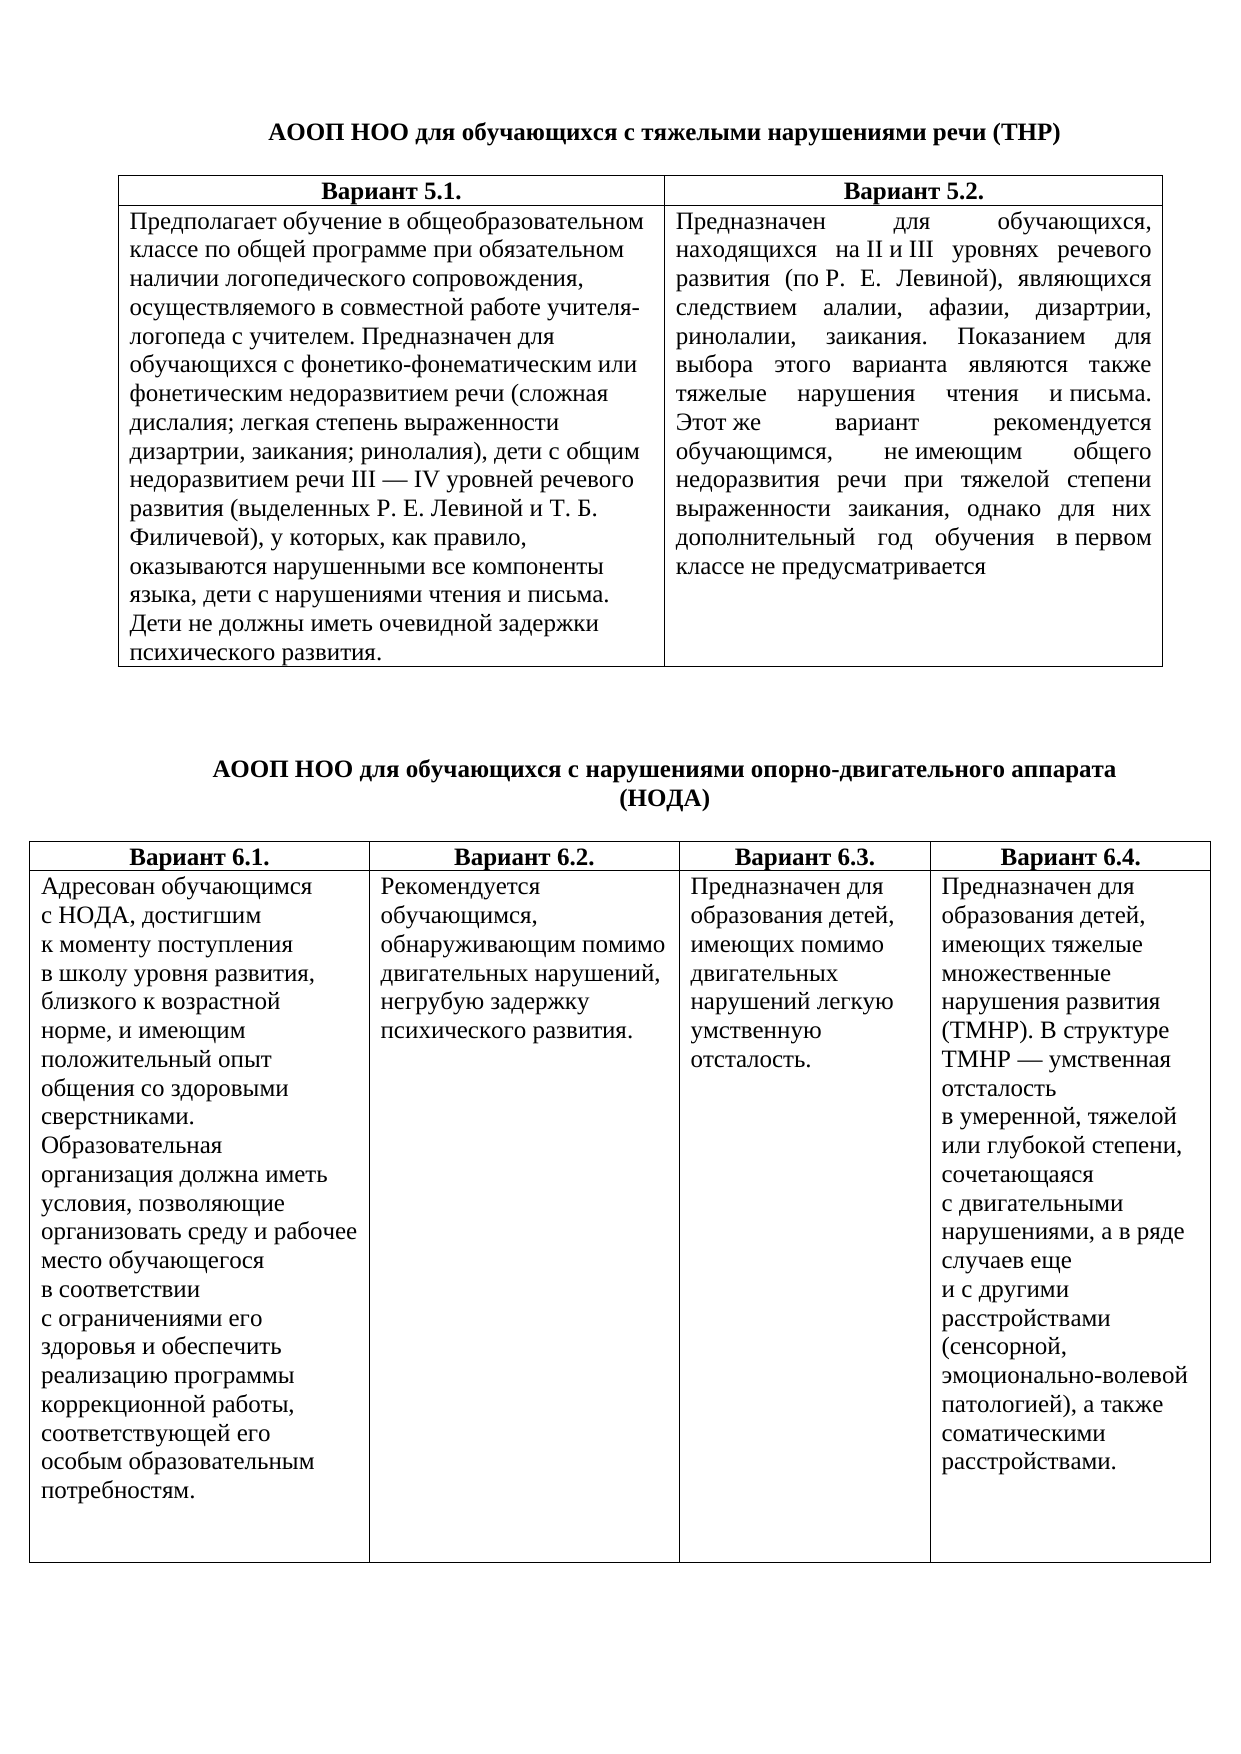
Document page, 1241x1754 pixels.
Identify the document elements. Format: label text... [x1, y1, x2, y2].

table_cell Предназначен для образования детей, имеющих помимо двигательных нарушений легкую умственную отсталость. [680, 871, 930, 1562]
text АООП НОО для обучающихся с нарушениями опорно-двигательного аппарата (НОДА) [177, 754, 1152, 811]
table_header Вариант 6.3. [680, 842, 930, 870]
table_header Вариант 6.2. [370, 842, 679, 870]
table_header Вариант 5.1. [119, 176, 664, 205]
table_header Вариант 5.2. [665, 176, 1162, 205]
table_cell Рекомендуется обучающимся, обнаруживающим помимо двигательных нарушений, негрубую задержку психического развития. [370, 871, 679, 1562]
table_header Вариант 6.4. [931, 842, 1210, 870]
text АООП НОО для обучающихся с тяжелыми нарушениями речи (ТНР) [177, 117, 1152, 146]
table_cell Предназначен для обучающихся, находящихся на II и III уровнях речевого развития (по Р. Е. Левиной), являющихся следствием алалии, афазии, дизартрии, ринолалии, заикания. Показанием для выбора этого варианта являются также тяжелые нарушения чтения и письма. Этот же вариант рекомендуется обучающимся, не имеющим общего недоразвития речи при тяжелой степени выраженности заикания, однако для них дополнительный год обучения в первом классе не предусматривается [665, 206, 1162, 666]
table_cell Предполагает обучение в общеобразовательном классе по общей программе при обязательном наличии логопедического сопровождения, осуществляемого в совместной работе учителя-логопеда с учителем. Предназначен для обучающихся с фонетико-фонематическим или фонетическим недоразвитием речи (сложная дислалия; легкая степень выраженности дизартрии, заикания; ринолалия), дети с общим недоразвитием речи III — IV уровней речевого развития (выделенных Р. Е. Левиной и Т. Б. Филичевой), у которых, как правило, оказываются нарушенными все компоненты языка, дети с нарушениями чтения и письма. Дети не должны иметь очевидной задержки психического развития. [119, 206, 664, 666]
table_header Вариант 6.1. [30, 842, 369, 870]
table_cell Предназначен для образования детей, имеющих тяжелые множественные нарушения развития (ТМНР). В структуре ТМНР — умственная отсталость в умеренной, тяжелой или глубокой степени, сочетающаяся с двигательными нарушениями, а в ряде случаев еще и с другими расстройствами (сенсорной, эмоционально-волевой патологией), а также соматическими расстройствами. [931, 871, 1210, 1562]
table_cell Адресован обучающимся с НОДА, достигшим к моменту поступления в школу уровня развития, близкого к возрастной норме, и имеющим положительный опыт общения со здоровыми сверстниками. Образовательная организация должна иметь условия, позволяющие организовать среду и рабочее место обучающегося в соответствии с ограничениями его здоровья и обеспечить реализацию программы коррекционной работы, соответствующей его особым образовательным потребностям. [30, 871, 369, 1562]
